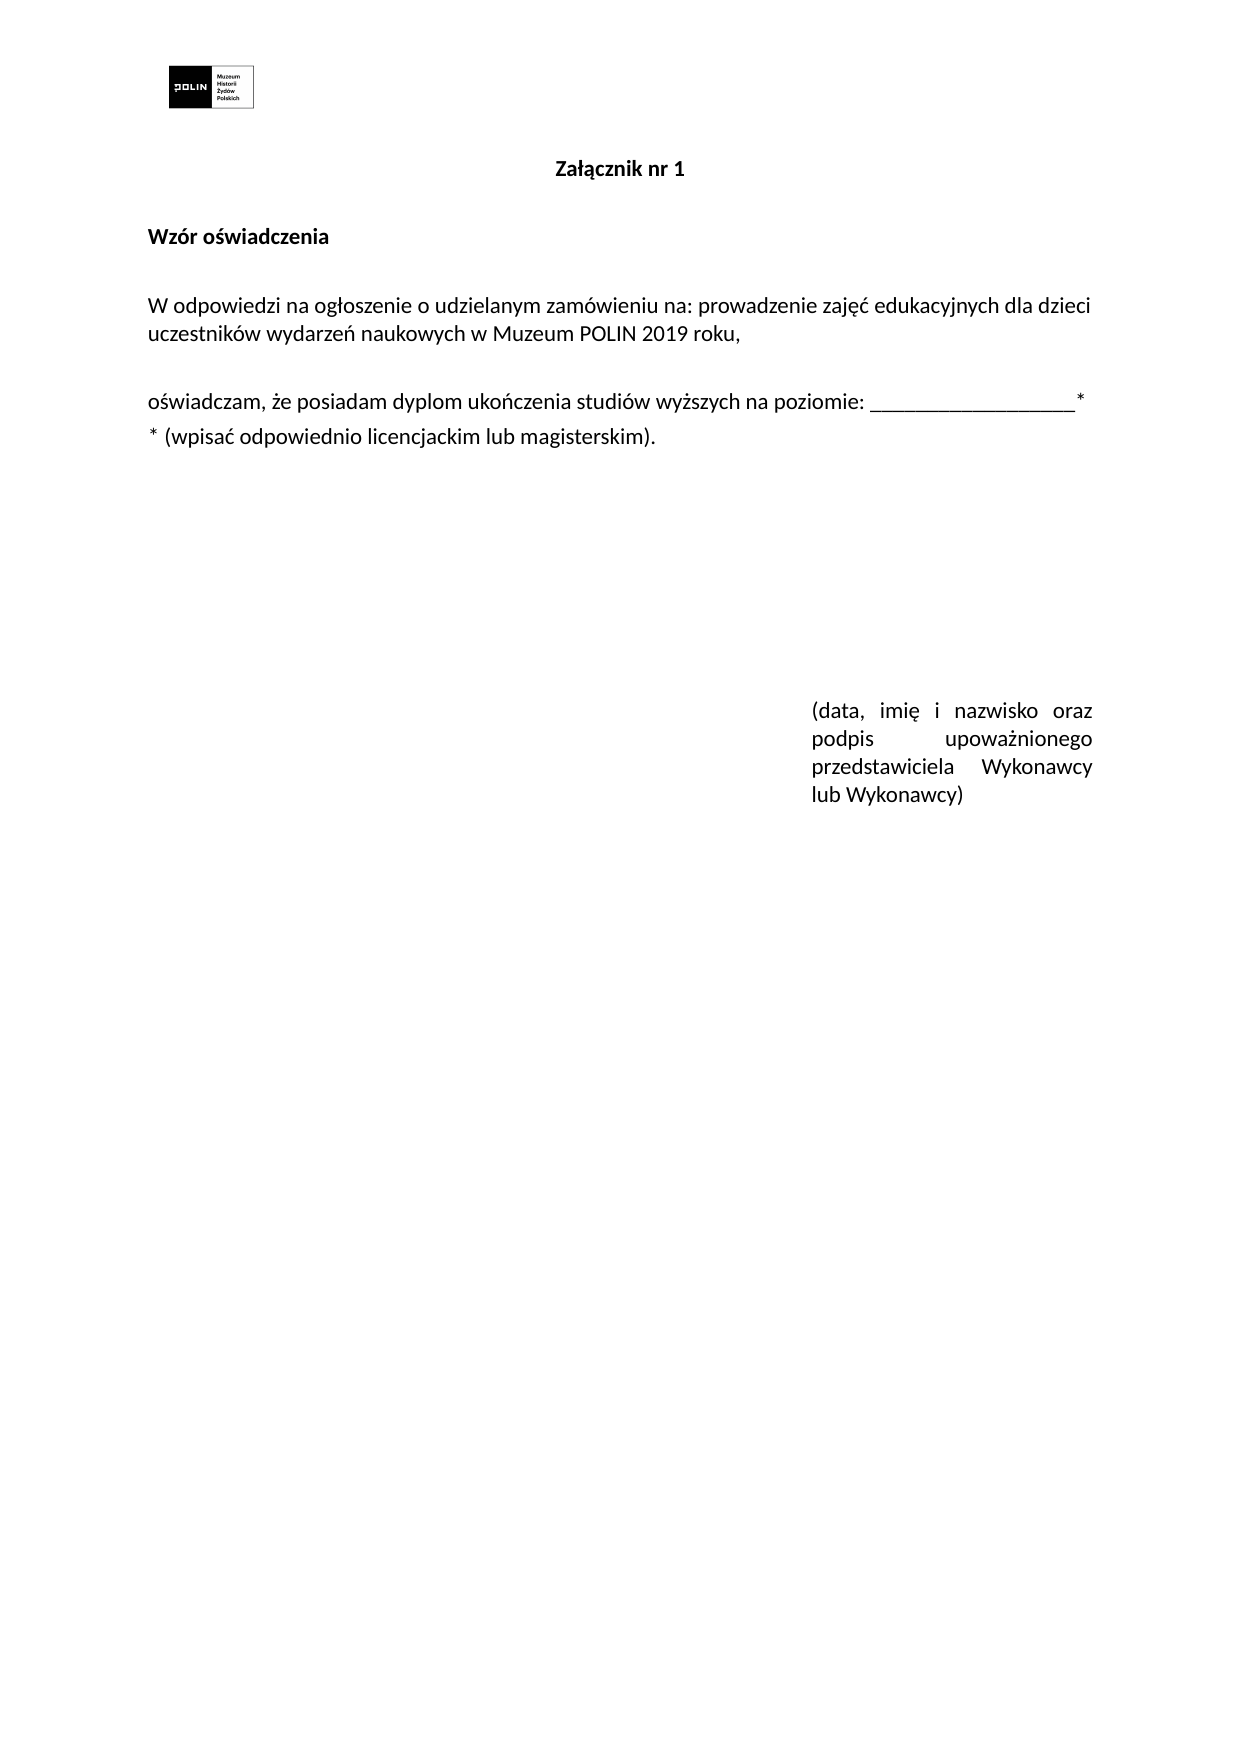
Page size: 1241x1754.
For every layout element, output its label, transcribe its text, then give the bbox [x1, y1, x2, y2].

text * (wpisać odpowiednio licencjackim lub magisterskim). [148, 422, 1093, 450]
text oświadczam, że posiadam dyplom ukończenia studiów wyższych na poziomie: __________________* [148, 387, 1093, 416]
text W odpowiedzi na ogłoszenie o udzielanym zamówieniu na: prowadzenie zajęć edukacyjnych dla dzieci uczestników wydarzeń naukowych w Muzeum POLIN 2019 roku, [148, 291, 1093, 347]
text Załącznik nr 1 [148, 154, 1093, 182]
text (data, imię i nazwisko oraz podpis upoważnionego przedstawiciela Wykonawcy lub Wykonawcy) [811, 696, 1093, 808]
picture [147, 44, 276, 130]
text Wzór oświadczenia [148, 222, 1093, 250]
